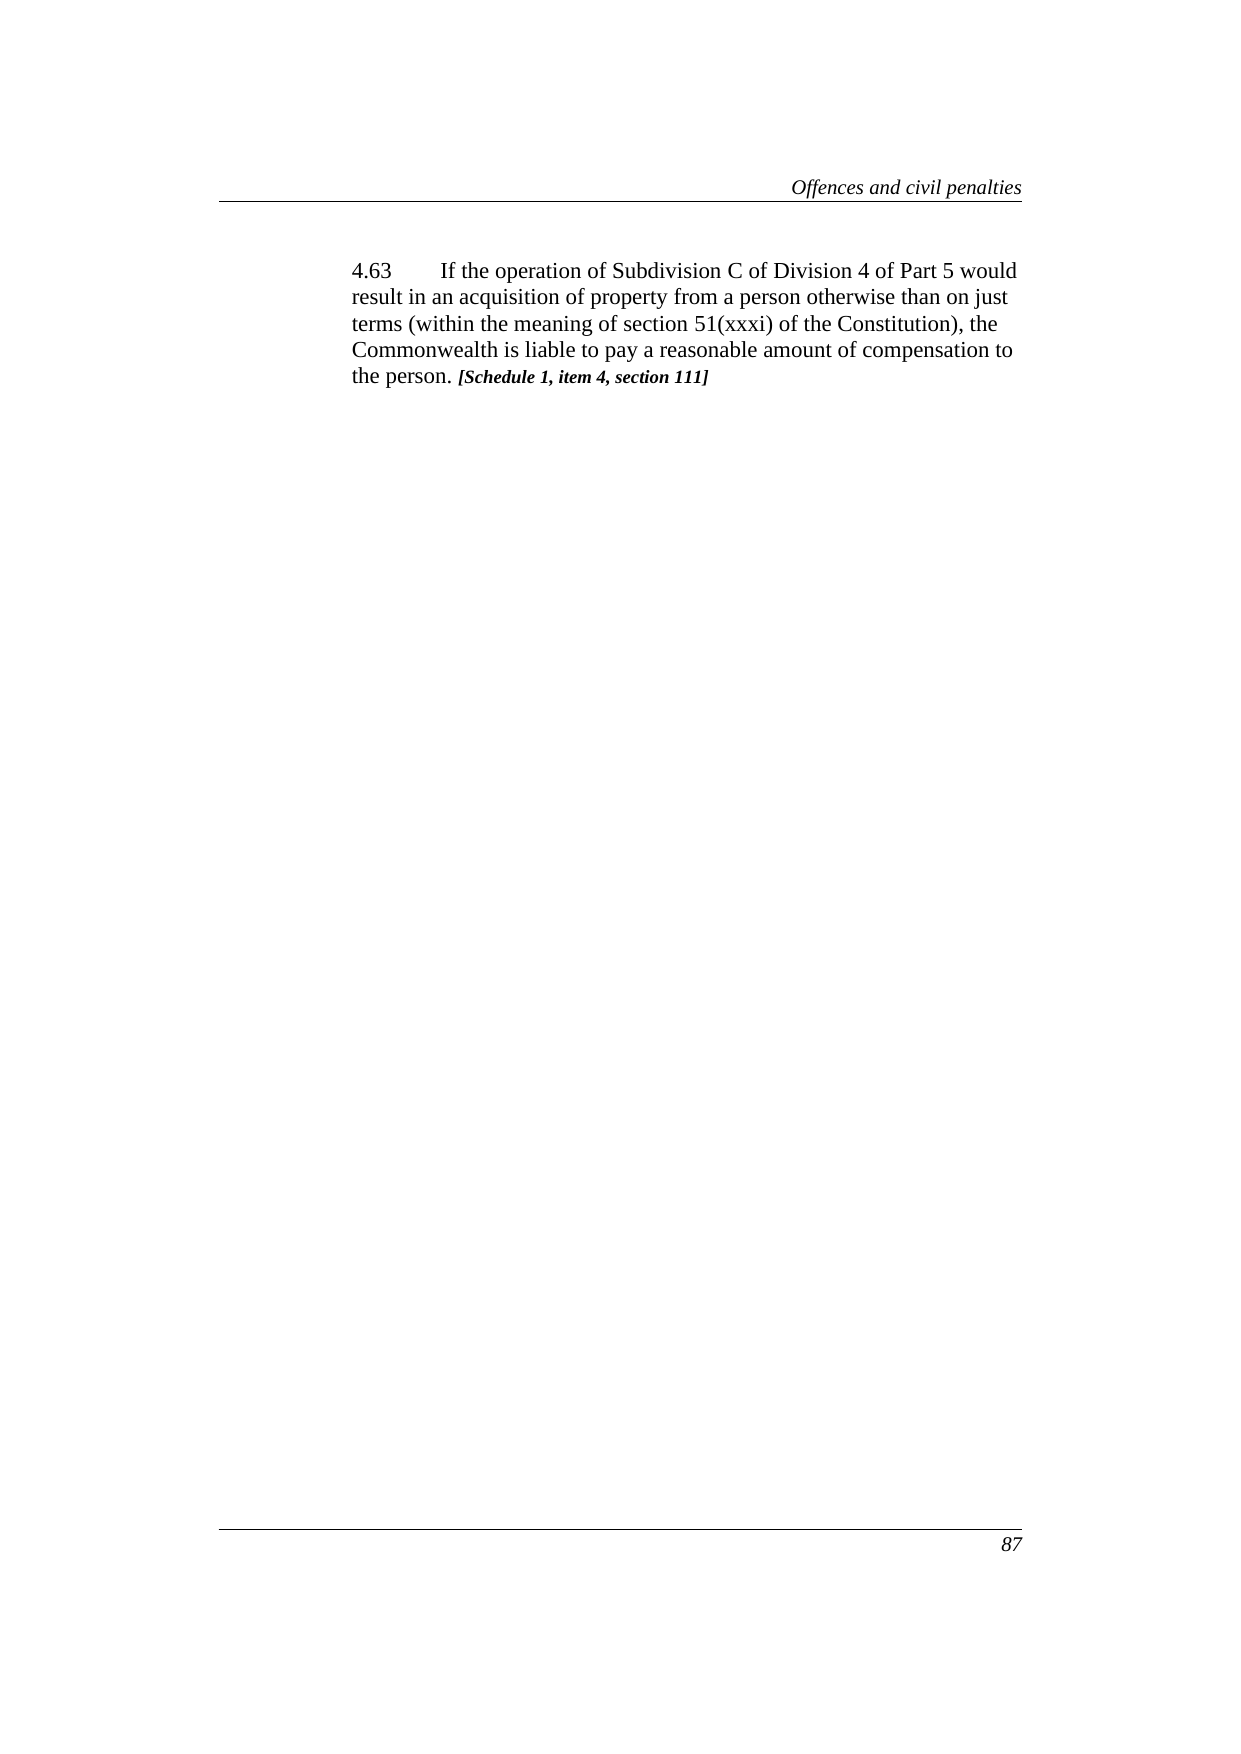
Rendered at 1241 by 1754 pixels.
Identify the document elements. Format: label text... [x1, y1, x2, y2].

text If the operation of Subdivision C of Division 4 of Part 5 would result in an acquisition of property from a person otherwise than on just terms (within the meaning of section 51(xxxi) of the Constitution), the Commonwealth is liable to pay a reasonable amount of compensation to the person. [Schedule 1, item 4, section 111] [352, 257, 1022, 389]
